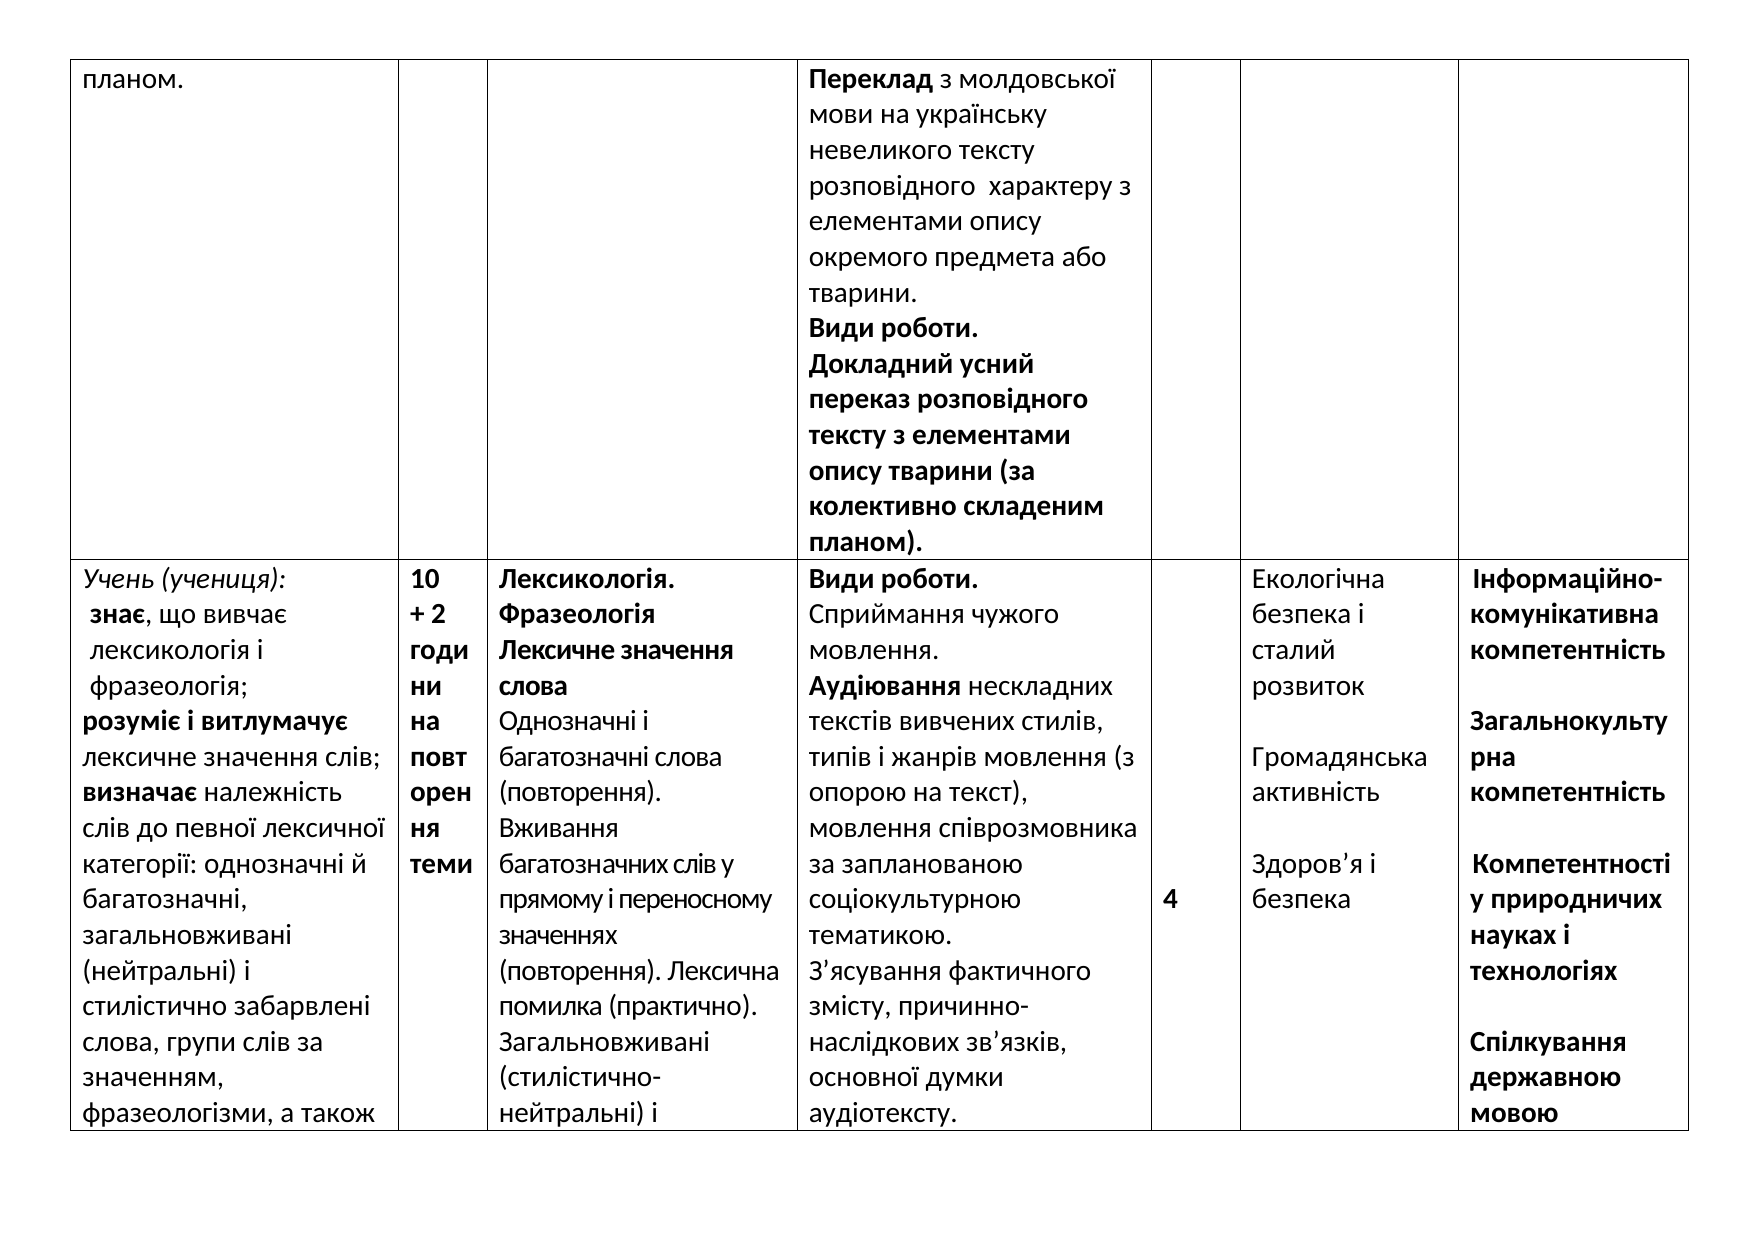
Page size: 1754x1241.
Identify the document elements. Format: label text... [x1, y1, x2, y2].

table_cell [488, 560, 797, 1130]
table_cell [71, 560, 398, 1130]
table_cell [1241, 60, 1458, 559]
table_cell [798, 60, 1151, 559]
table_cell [71, 60, 398, 559]
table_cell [399, 560, 487, 1130]
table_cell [1459, 560, 1688, 1130]
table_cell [798, 560, 1151, 1130]
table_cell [1241, 560, 1458, 1130]
table_cell [488, 60, 797, 559]
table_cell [1459, 60, 1688, 559]
table_cell [399, 60, 487, 559]
table_cell 4 [1152, 560, 1240, 1130]
table_cell 3 [1152, 60, 1240, 559]
